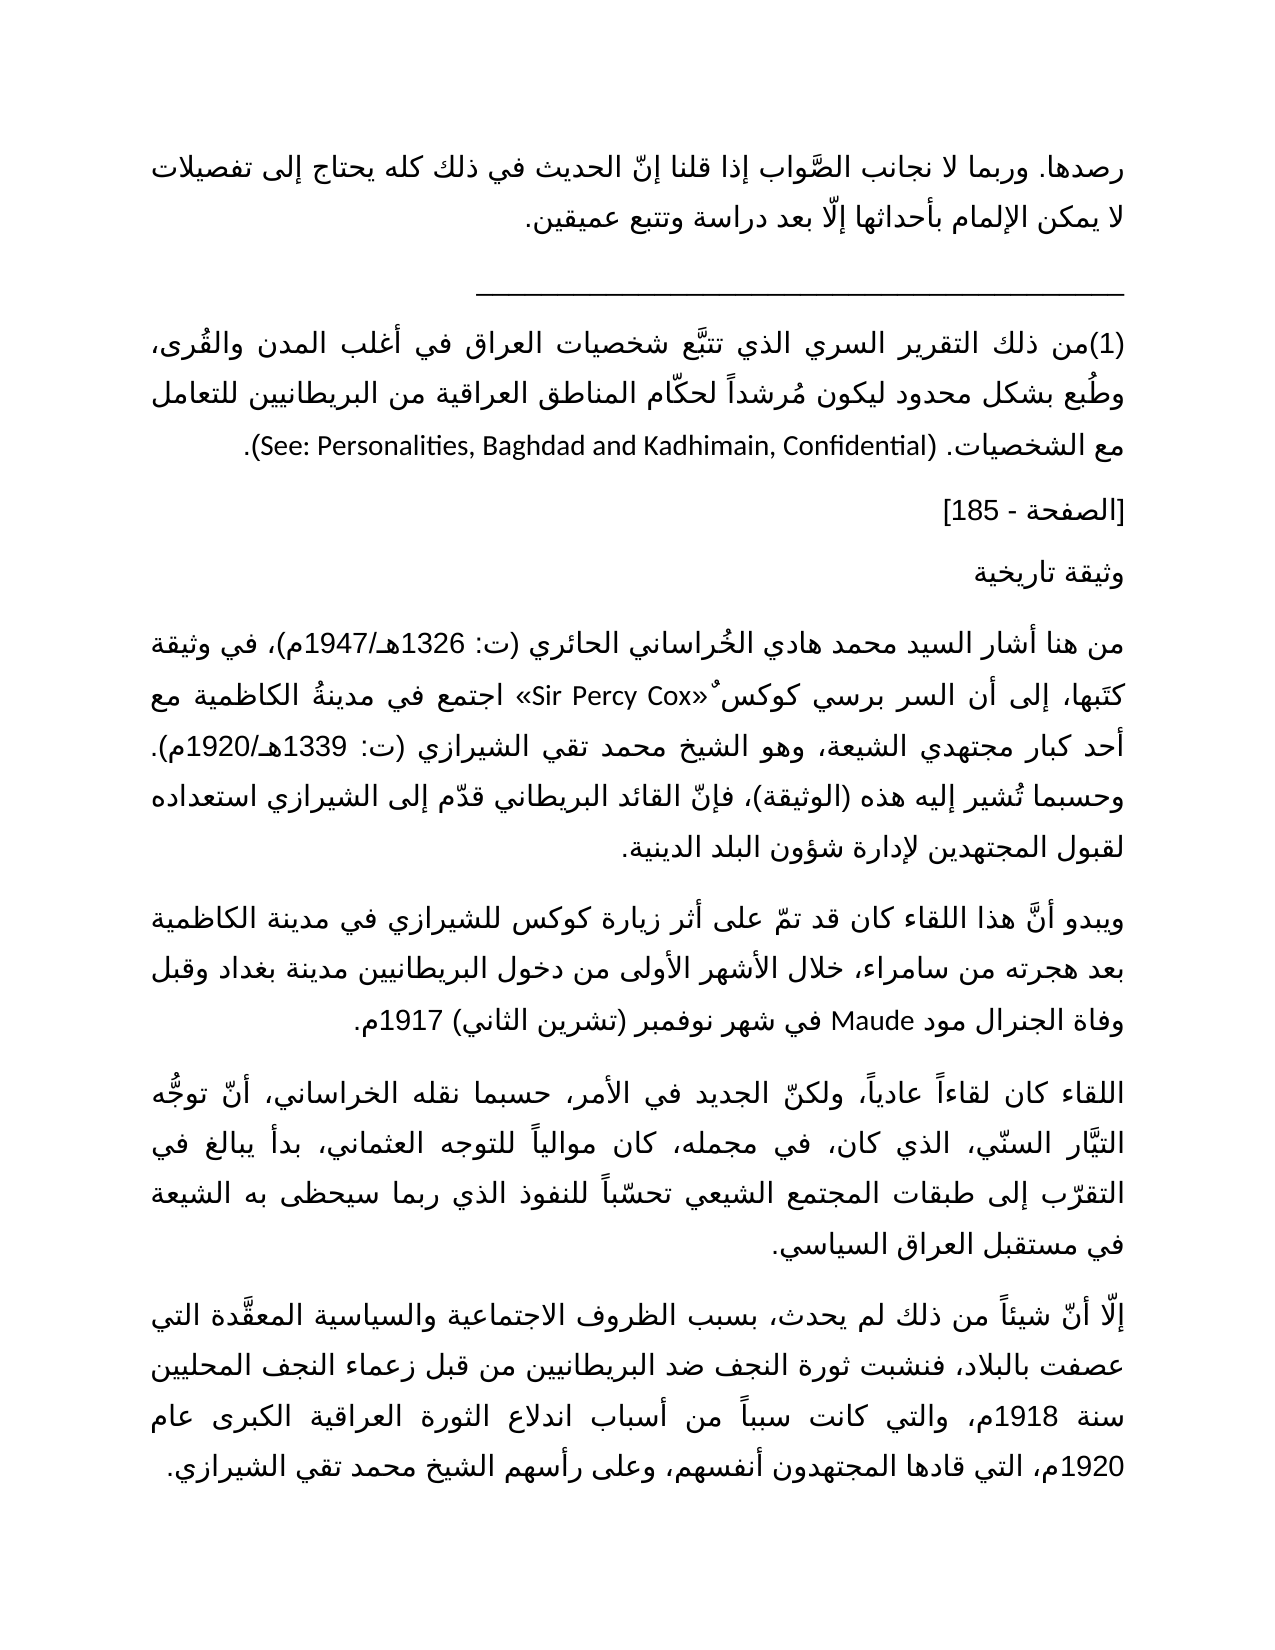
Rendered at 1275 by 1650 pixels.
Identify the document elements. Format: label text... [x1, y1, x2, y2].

text من هنا أشار السيد محمد هادي الخُراساني الحائري (ت: 1326هـ/1947م)، في وثيقة كتَبها، إلى أن السر برسي كوكس ٌ«Sir Percy Cox» اجتمع في مدينةُ الكاظمية مع أحد كبار مجتهدي الشيعة، وهو الشيخ محمد تقي الشيرازي (ت: 1339هـ/1920م). وحسبما تُشير إليه هذه (الوثيقة)، فإنّ القائد البريطاني قدّم إلى الشيرازي استعداده لقبول المجتهدين لإدارة شؤون البلد الدينية. [150, 626, 1125, 863]
text وثيقة تاريخية [150, 555, 1125, 589]
text [الصفحة - 185] [150, 492, 1125, 526]
text ويبدو أنَّ هذا اللقاء كان قد تمّ على أثر زيارة كوكس للشيرازي في مدينة الكاظمية بعد هجرته من سامراء، خلال الأشهر الأولى من دخول البريطانيين مدينة بغداد وقبل وفاة الجنرال مود Maude في شهر نوفمبر (تشرين الثاني) 1917م. [150, 901, 1125, 1037]
text (1)من ذلك التقرير السري الذي تتبَّع شخصيات العراق في أغلب المدن والقُرى، وطُبع بشكل محدود ليكون مُرشداً لحكّام المناطق العراقية من البريطانيين للتعامل مع الشخصيات. (See: Personalities, Baghdad and Kadhimain, Confidential). [150, 326, 1125, 462]
text إلّا أنّ شيئاً من ذلك لم يحدث، بسبب الظروف الاجتماعية والسياسية المعقَّدة التي عصفت بالبلاد، فنشبت ثورة النجف ضد البريطانيين من قبل زعماء النجف المحليين سنة 1918م، والتي كانت سبباً من أسباب اندلاع الثورة العراقية الكبرى عام 1920م، التي قادها المجتهدون أنفسهم، وعلى رأسهم الشيخ محمد تقي الشيرازي. [150, 1298, 1125, 1482]
text ________________________________________ [150, 263, 1125, 297]
text اللقاء كان لقاءاً عادياً، ولكنّ الجديد في الأمر، حسبما نقله الخراساني، أنّ توجُّه التيَّار السنّي، الذي كان، في مجمله، كان موالياً للتوجه العثماني، بدأ يبالغ في التقرّب إلى طبقات المجتمع الشيعي تحسّباً للنفوذ الذي ربما سيحظى به الشيعة في مستقبل العراق السياسي. [150, 1076, 1125, 1260]
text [150, 150, 1125, 234]
